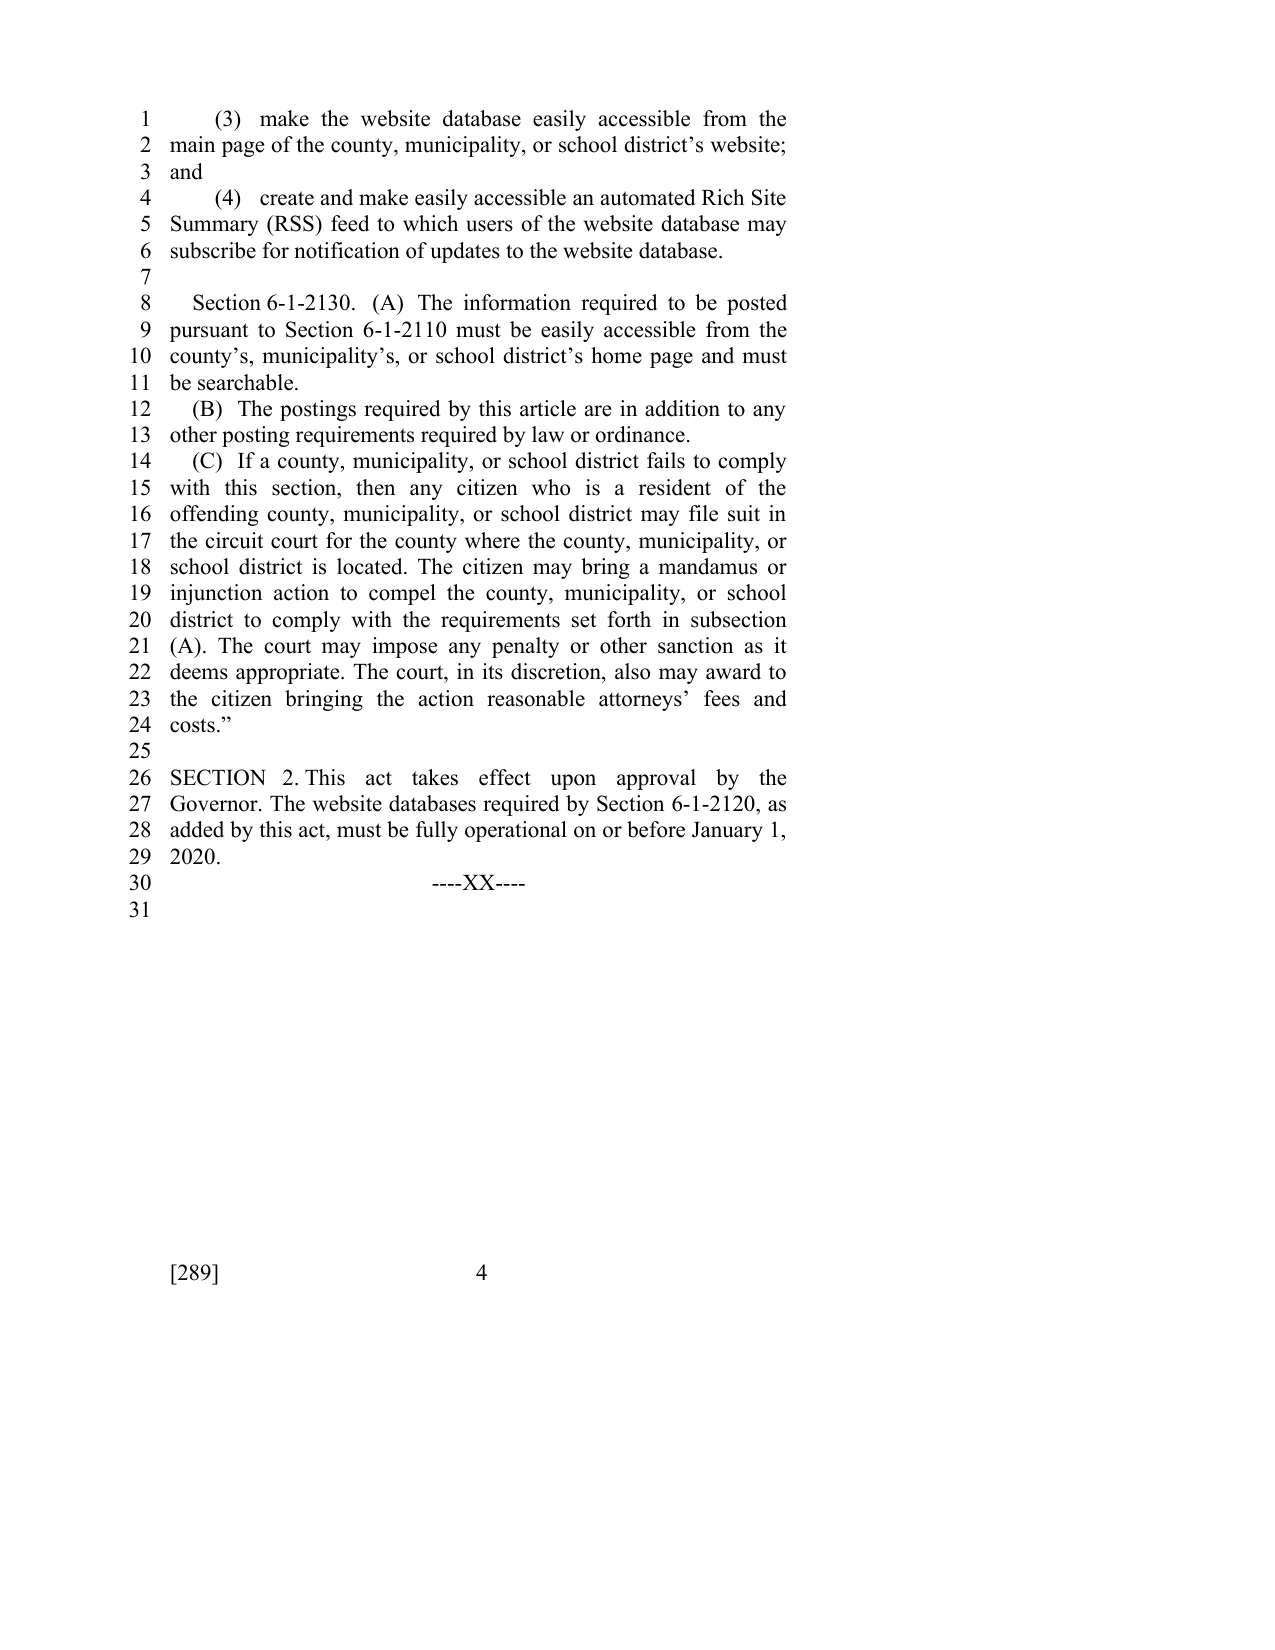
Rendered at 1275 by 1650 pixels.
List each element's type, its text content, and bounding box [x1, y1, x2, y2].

text (4) create and make easily accessible an automated Rich Site Summary (RSS) feed to which users of the website database may subscribe for notification of updates to the website database. [169, 184, 787, 263]
text Section 6-1-2130. (A) The information required to be posted pursuant to Section 6-1-2110 must be easily accessible from the county’s, municipality’s, or school district’s home page and must be searchable. [169, 289, 787, 395]
text (3) make the website database easily accessible from the main page of the county, municipality, or school district’s website; and [169, 105, 787, 184]
text (C) If a county, municipality, or school district fails to comply with this section, then any citizen who is a resident of the offending county, municipality, or school district may file suit in the circuit court for the county where the county, municipality, or school district is located. The citizen may bring a mandamus or injunction action to compel the county, municipality, or school district to comply with the requirements set forth in subsection (A). The court may impose any penalty or other sanction as it deems appropriate. The court, in its discretion, also may award to the citizen bringing the action reasonable attorneys’ fees and costs.” [169, 448, 787, 737]
text SECTION 2. This act takes effect upon approval by the Governor. The website databases required by Section 6-1-2120, as added by this act, must be fully operational on or before January 1, 2020. [169, 764, 787, 869]
text ----XX---- [169, 869, 787, 896]
text (B) The postings required by this article are in addition to any other posting requirements required by law or ordinance. [169, 395, 787, 448]
